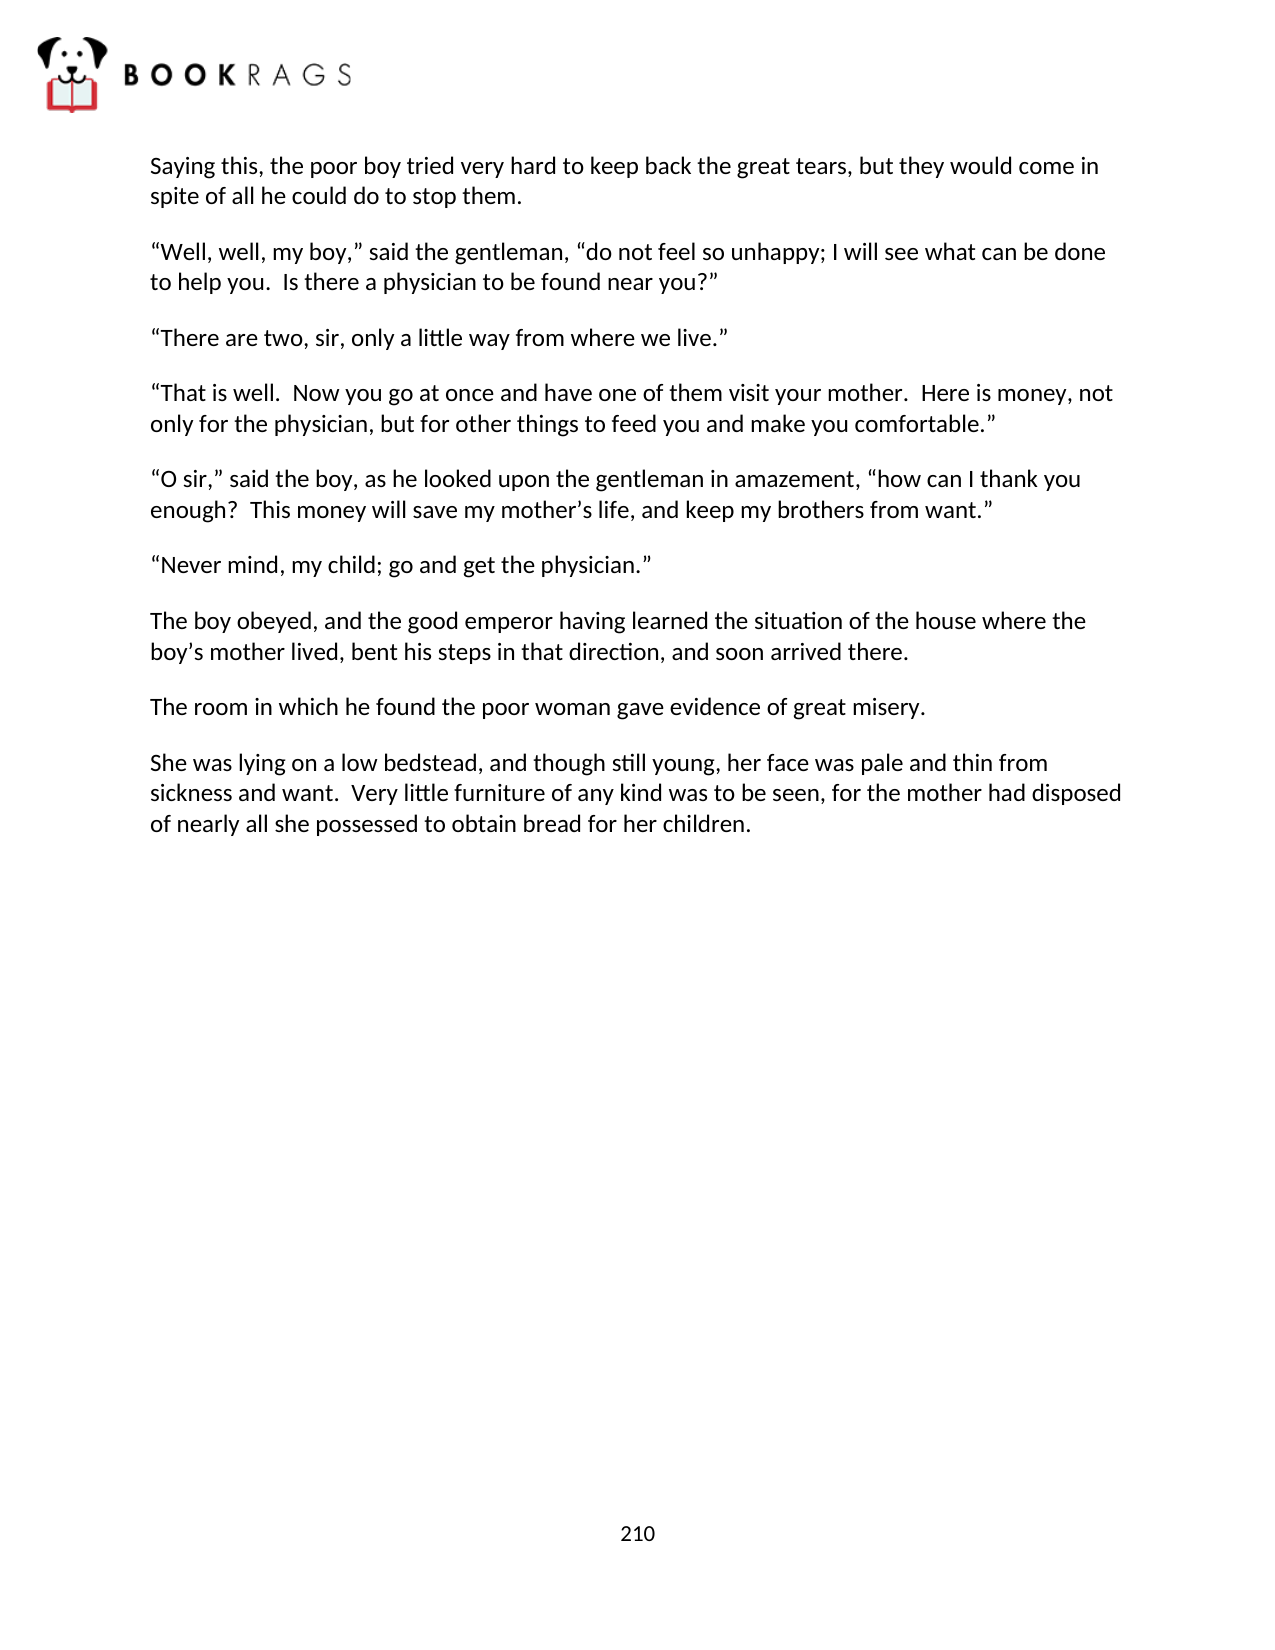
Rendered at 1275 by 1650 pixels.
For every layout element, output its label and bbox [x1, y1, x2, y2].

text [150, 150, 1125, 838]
picture [37, 37, 351, 113]
